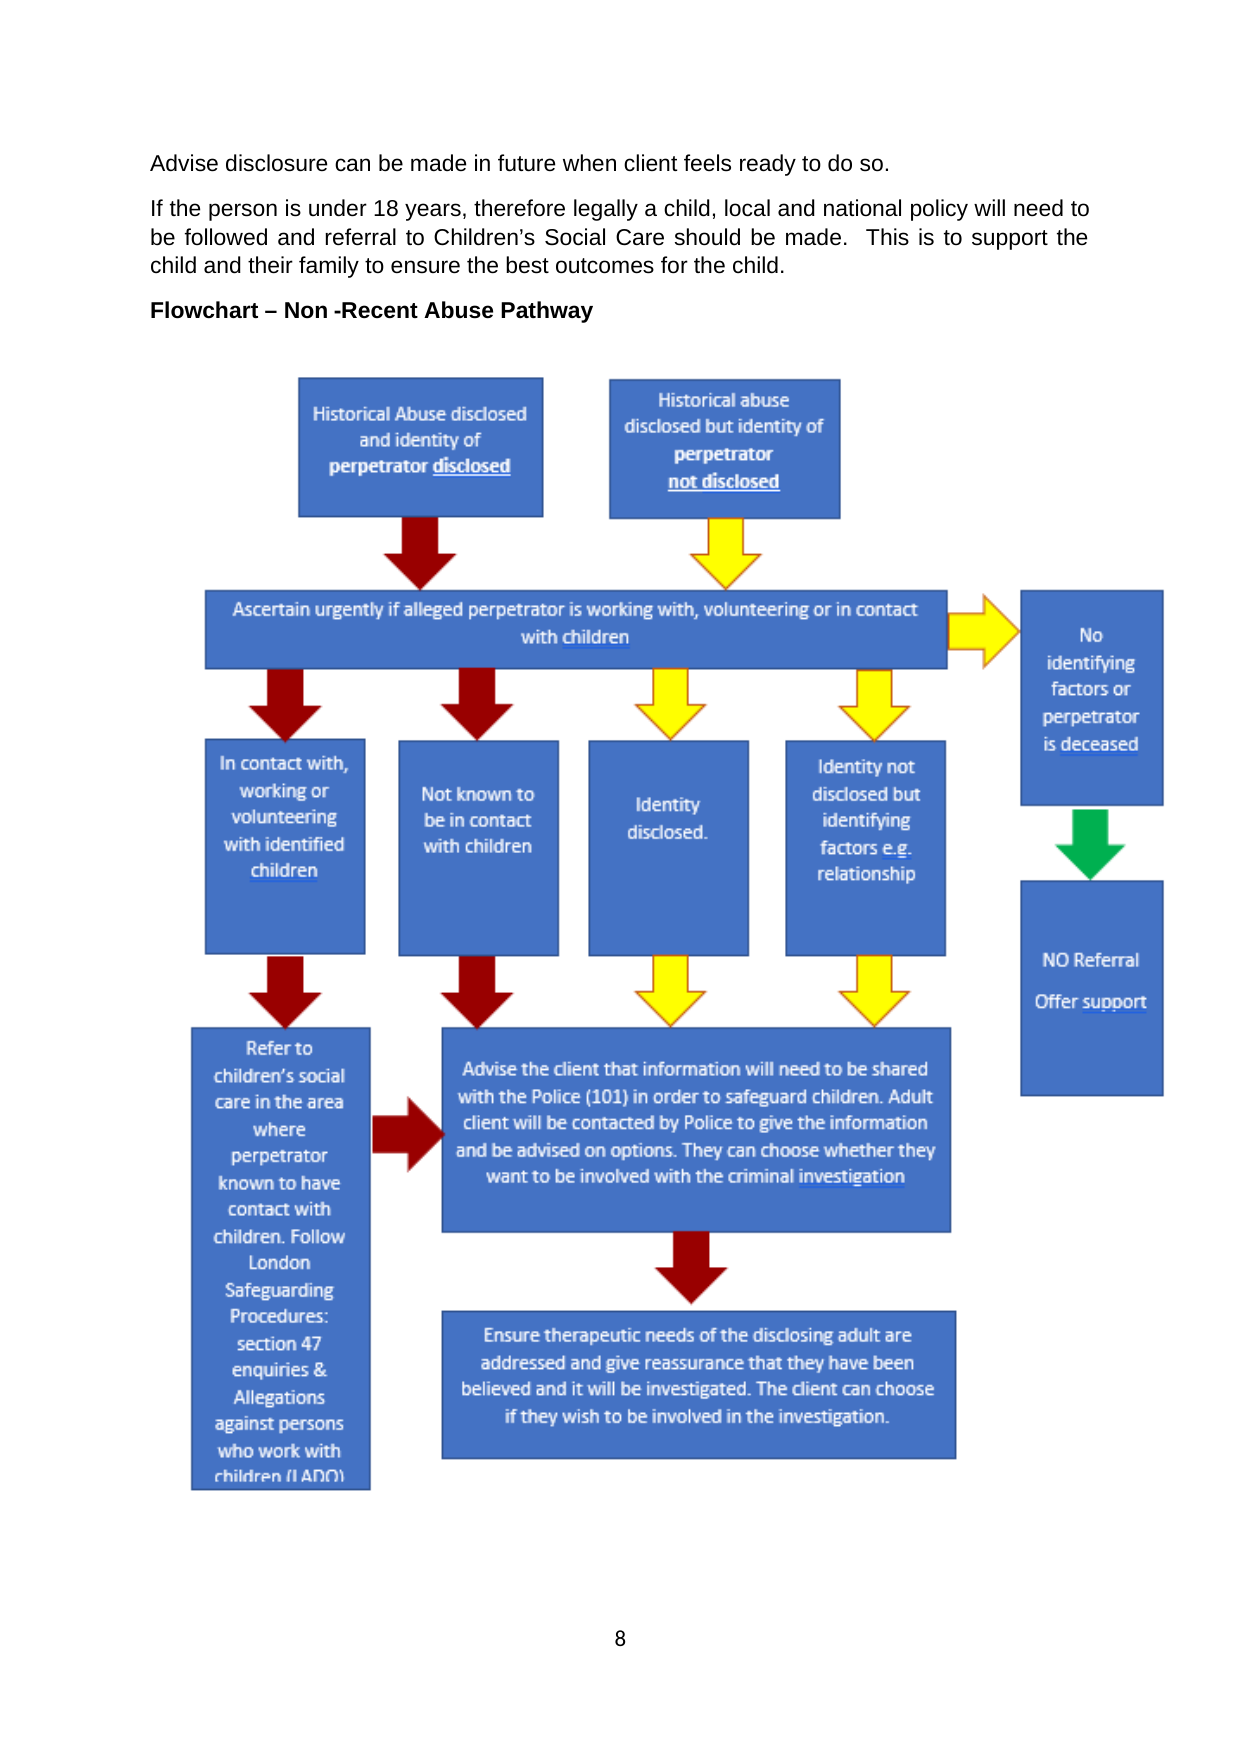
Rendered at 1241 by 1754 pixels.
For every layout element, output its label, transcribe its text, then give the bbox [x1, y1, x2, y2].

text If the person is under 18 years, therefore legally a child, local and national policy will need to be followed and referral to Children’s Social Care should be made. This is to support the child and their family to ensure the best outcomes for the child. [150, 195, 1090, 278]
text Advise disclosure can be made in future when client feels ready to do so. [150, 150, 1090, 176]
picture [150, 339, 1190, 1508]
text Flowchart – Non -Recent Abuse Pathway [150, 297, 1090, 323]
